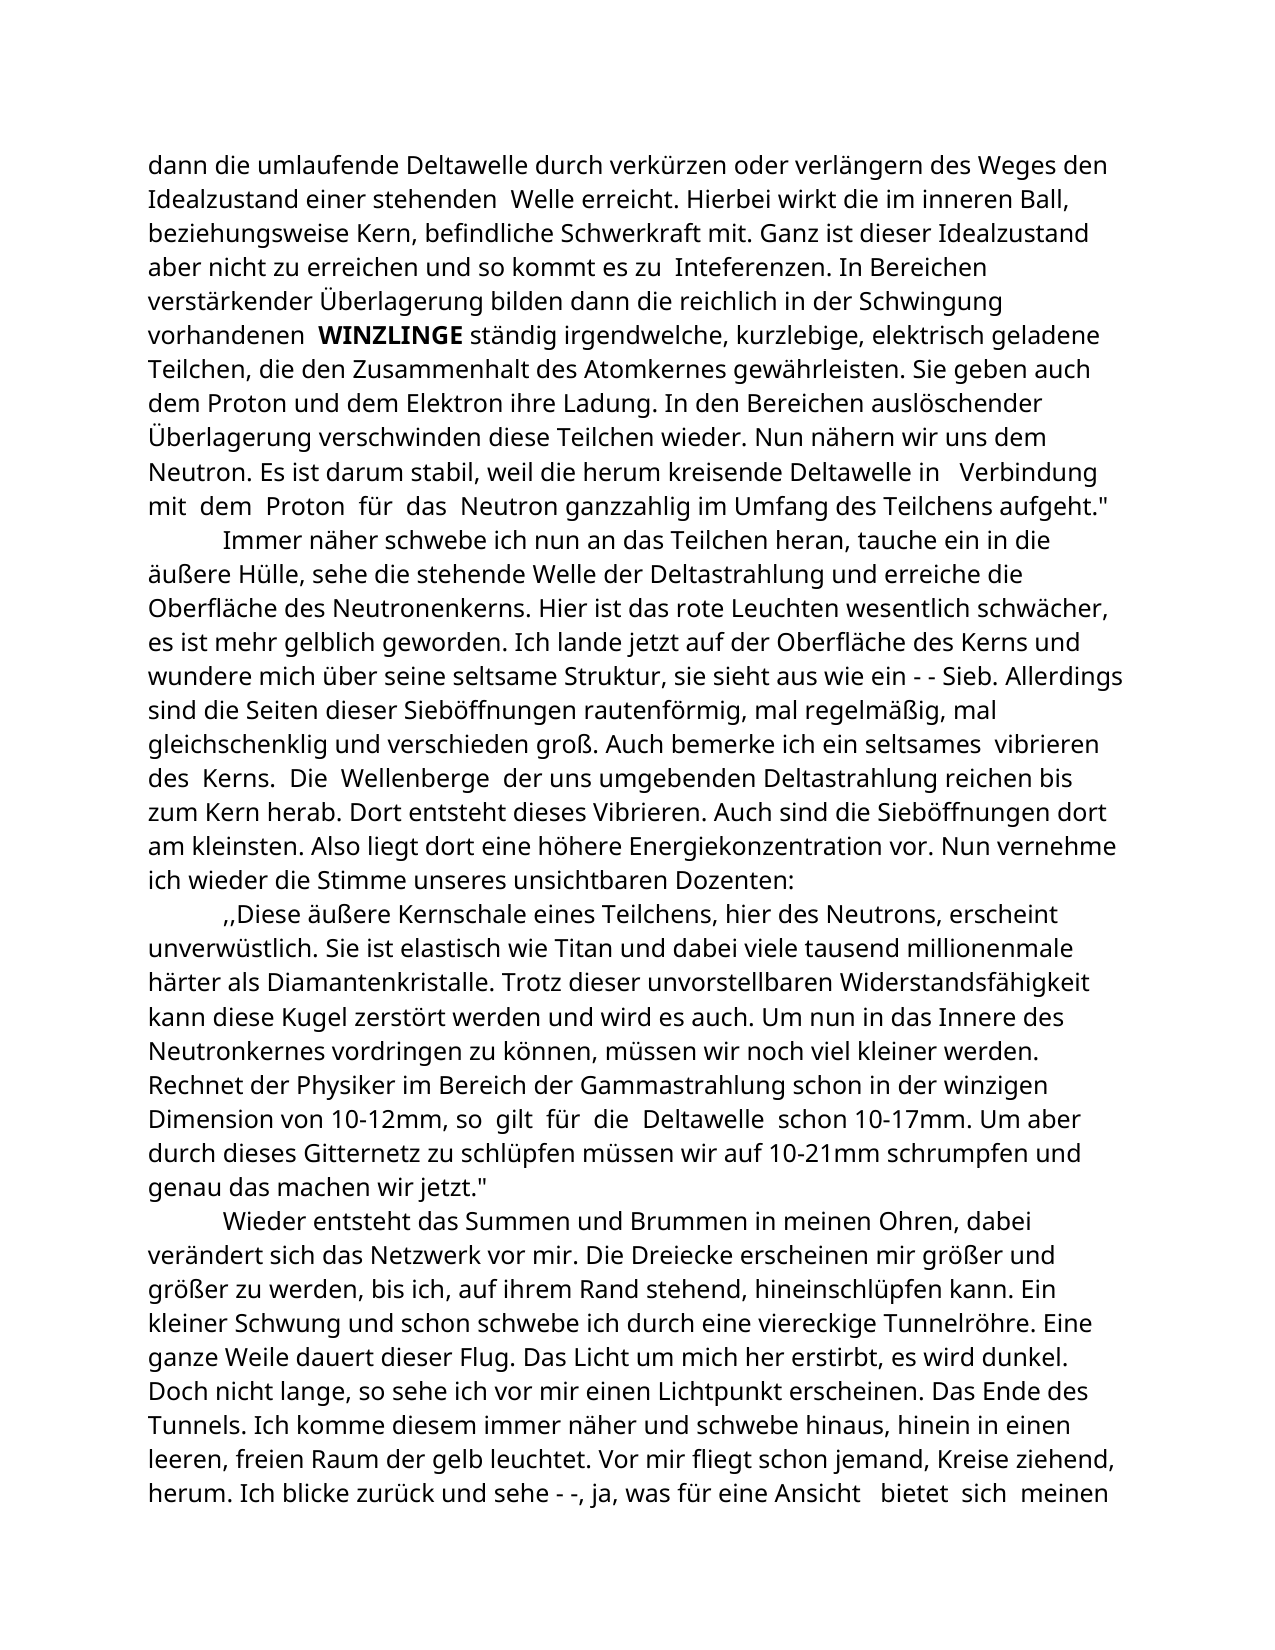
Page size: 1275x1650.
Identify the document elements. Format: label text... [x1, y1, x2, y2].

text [148, 1203, 1127, 1510]
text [148, 148, 1127, 522]
text Immer näher schwebe ich nun an das Teilchen heran, tauche ein in die äußere Hülle, sehe die stehende Welle der Deltastrahlung und erreiche die Oberfläche des Neutronenkerns. Hier ist das rote Leuchten wesentlich schwächer, es ist mehr gelblich geworden. Ich lande jetzt auf der Oberfläche des Kerns und wundere mich über seine seltsame Struktur, sie sieht aus wie ein - - Sieb. Allerdings sind die Seiten dieser Sieböffnungen rautenförmig, mal regelmäßig, mal gleichschenklig und verschieden groß. Auch bemerke ich ein seltsames vibrieren des Kerns. Die Wellenberge der uns umgebenden Deltastrahlung reichen bis zum Kern herab. Dort entsteht dieses Vibrieren. Auch sind die Sieböffnungen dort am kleinsten. Also liegt dort eine höhere Energiekonzentration vor. Nun vernehme ich wieder die Stimme unseres unsichtbaren Dozenten: [148, 522, 1127, 897]
text ,,Diese äußere Kernschale eines Teilchens, hier des Neutrons, erscheint unverwüstlich. Sie ist elastisch wie Titan und dabei viele tausend millionenmale härter als Diamantenkristalle. Trotz dieser unvorstellbaren Widerstandsfähigkeit kann diese Kugel zerstört werden und wird es auch. Um nun in das Innere des Neutronkernes vordringen zu können, müssen wir noch viel kleiner werden. Rechnet der Physiker im Bereich der Gammastrahlung schon in der winzigen Dimension von 10-12mm, so gilt für die Deltawelle schon 10-17mm. Um aber durch dieses Gitternetz zu schlüpfen müssen wir auf 10-21mm schrumpfen und genau das machen wir jetzt." [148, 897, 1127, 1203]
